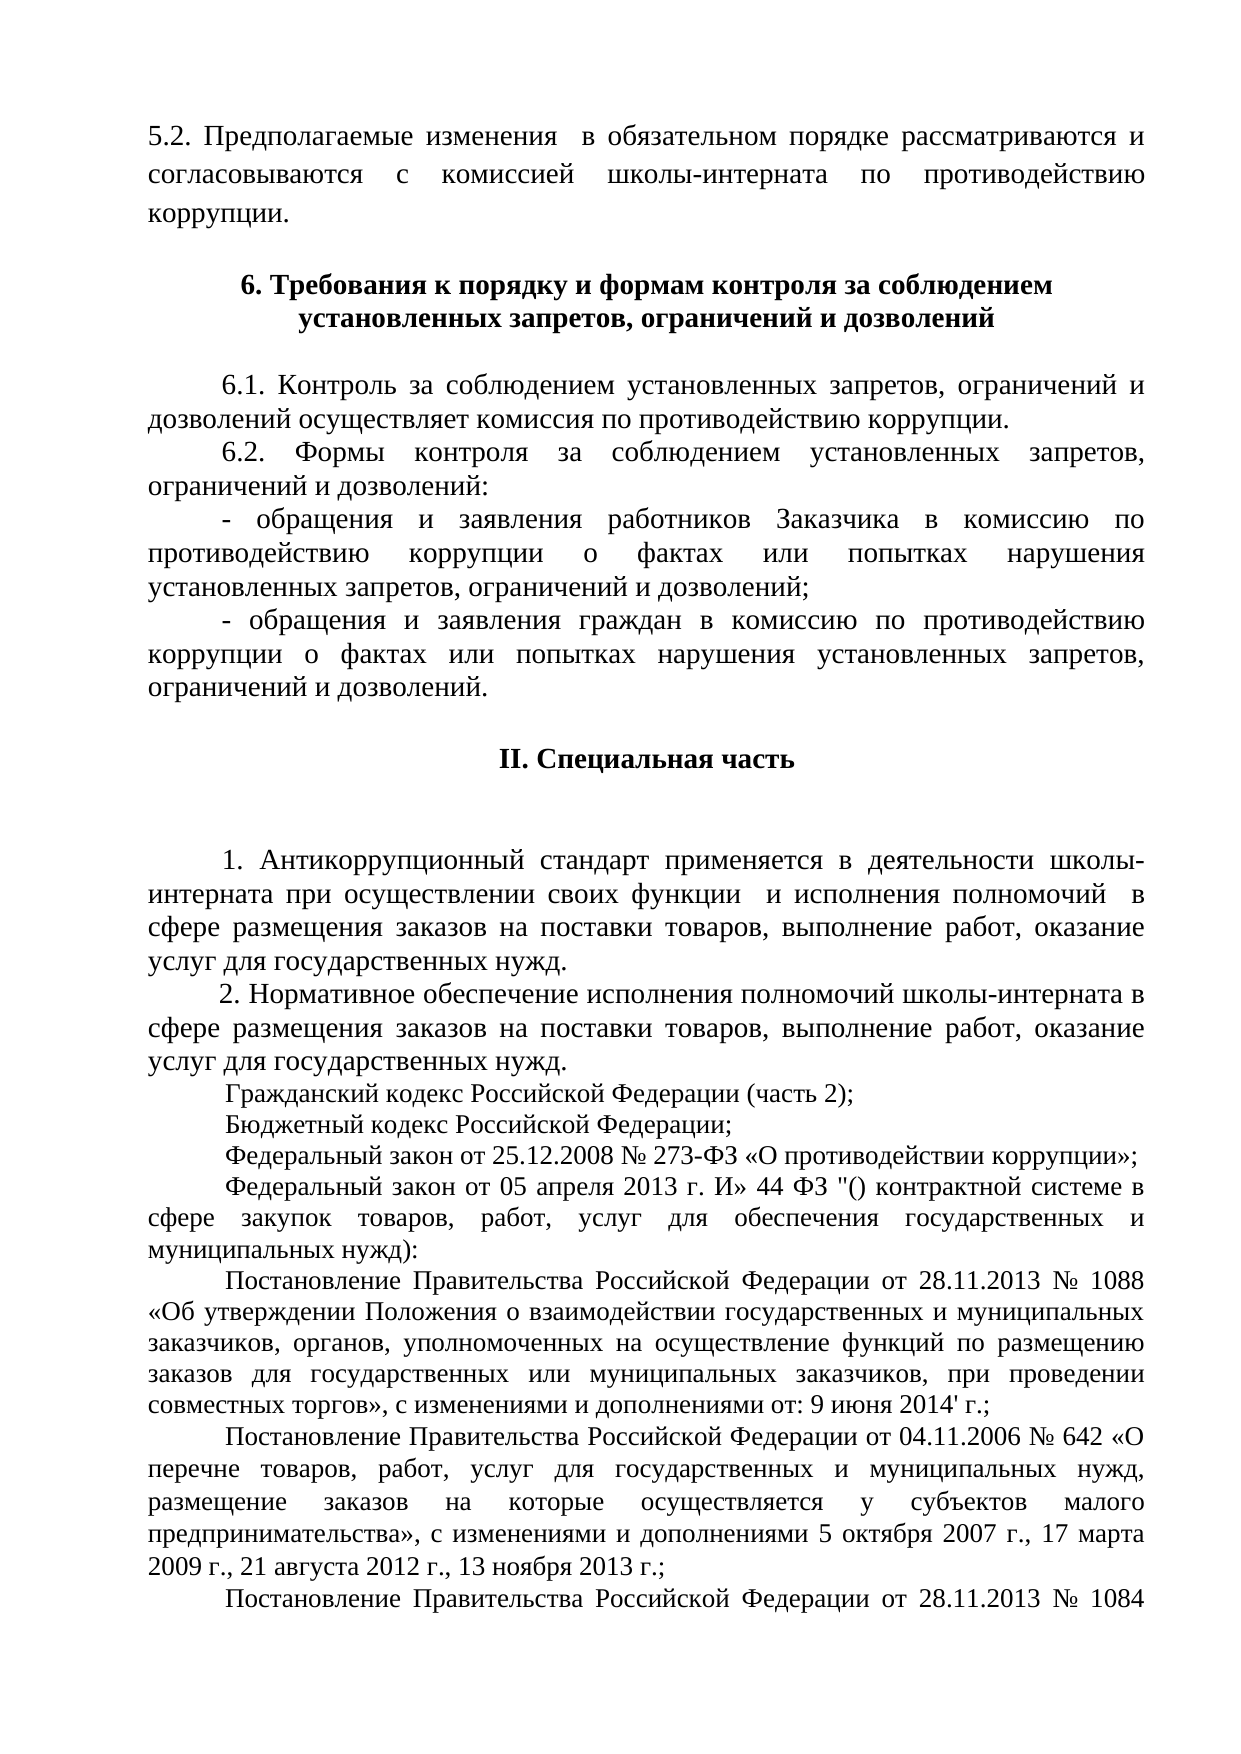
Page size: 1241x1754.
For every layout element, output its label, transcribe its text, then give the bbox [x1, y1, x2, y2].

text 5.2. Предполагаемые изменения в обязательном порядке рассматриваются и согласовываются с комиссией школы-интерната по противодействию коррупции. [148, 118, 1146, 229]
text II. Специальная часть [148, 741, 1146, 775]
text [148, 1583, 1146, 1614]
text Федеральный закон от 05 апреля 2013 г. И» 44 ФЗ "() контрактной системе в сфере закупок товаров, работ, услуг для обеспечения государственных и муниципальных нужд): [148, 1170, 1146, 1264]
text 2. Нормативное обеспечение исполнения полномочий школы-интерната в сфере размещения заказов на поставки товаров, выполнение работ, оказание услуг для государственных нужд. [148, 976, 1146, 1077]
text Постановление Правительства Российской Федерации от 28.11.2013 № 1088 «Об утверждении Положения о взаимодействии государственных и муниципальных заказчиков, органов, уполномоченных на осуществление функций по размещению заказов для государственных или муниципальных заказчиков, при проведении совместных торгов», с изменениями и дополнениями от: 9 июня 2014' г.; [148, 1264, 1146, 1419]
text установленных запретов, ограничений и дозволений [148, 300, 1146, 334]
text 1. Антикоррупционный стандарт применяется в деятельности школы-интерната при осуществлении своих функции и исполнения полномочий в сфере размещения заказов на поставки товаров, выполнение работ, оказание услуг для государственных нужд. [148, 842, 1146, 976]
text Гражданский кодекс Российской Федерации (часть 2); [148, 1077, 1146, 1108]
text 6. Требования к порядку и формам контроля за соблюдением [148, 267, 1146, 300]
text 6.1. Контроль за соблюдением установленных запретов, ограничений и дозволений осуществляет комиссия по противодействию коррупции. [148, 367, 1146, 434]
text - обращения и заявления граждан в комиссию по противодействию коррупции о фактах или попытках нарушения установленных запретов, ограничений и дозволений. [148, 602, 1146, 703]
text Федеральный закон от 25.12.2008 № 273-ФЗ «О противодействии коррупции»; [148, 1139, 1146, 1170]
text Бюджетный кодекс Российской Федерации; [148, 1108, 1146, 1139]
text Постановление Правительства Российской Федерации от 04.11.2006 № 642 «О перечне товаров, работ, услуг для государственных и муниципальных нужд, размещение заказов на которые осуществляется у субъектов малого предпринимательства», с изменениями и дополнениями 5 октября 2007 г., 17 марта 2009 г., 21 августа 2012 г., 13 ноября 2013 г.; [148, 1419, 1146, 1581]
text 6.2. Формы контроля за соблюдением установленных запретов, ограничений и дозволений: [148, 434, 1146, 502]
